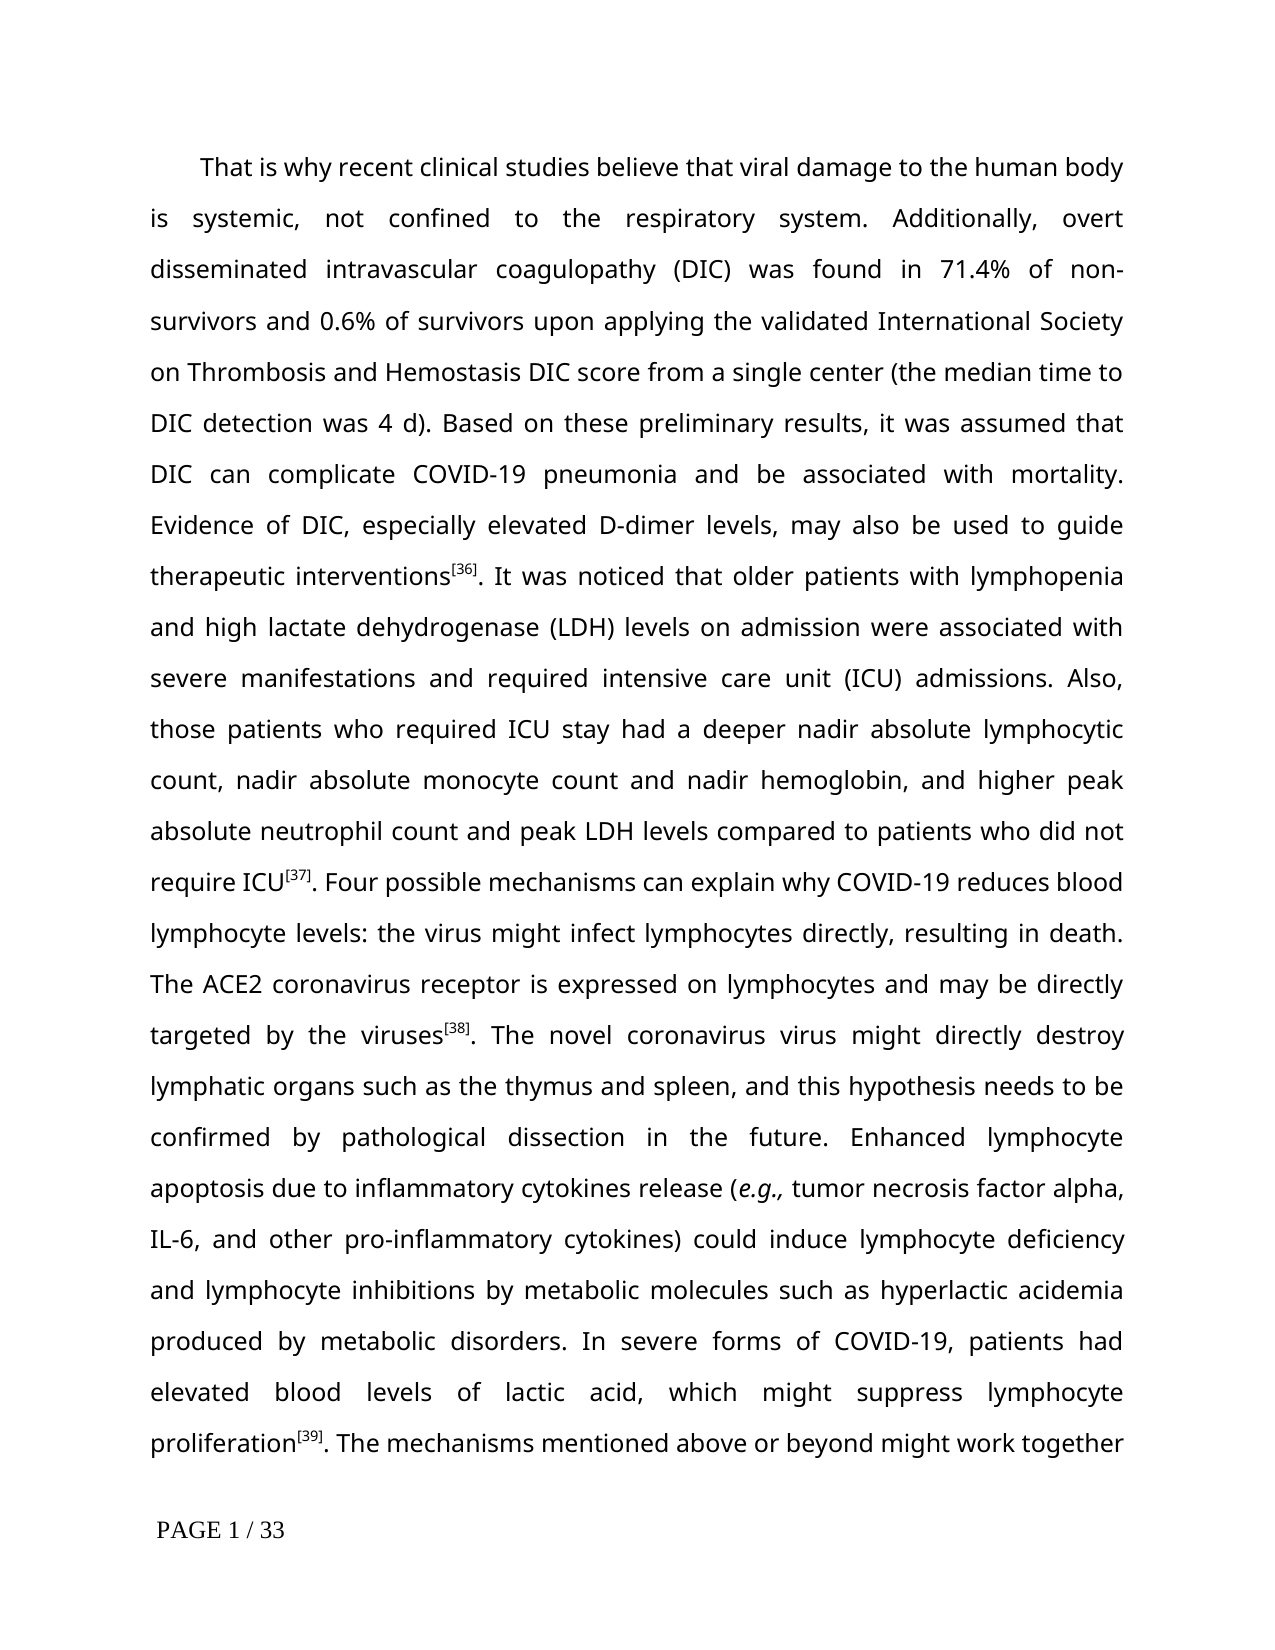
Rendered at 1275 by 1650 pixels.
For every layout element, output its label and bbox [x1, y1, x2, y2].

text [150, 150, 1125, 1460]
